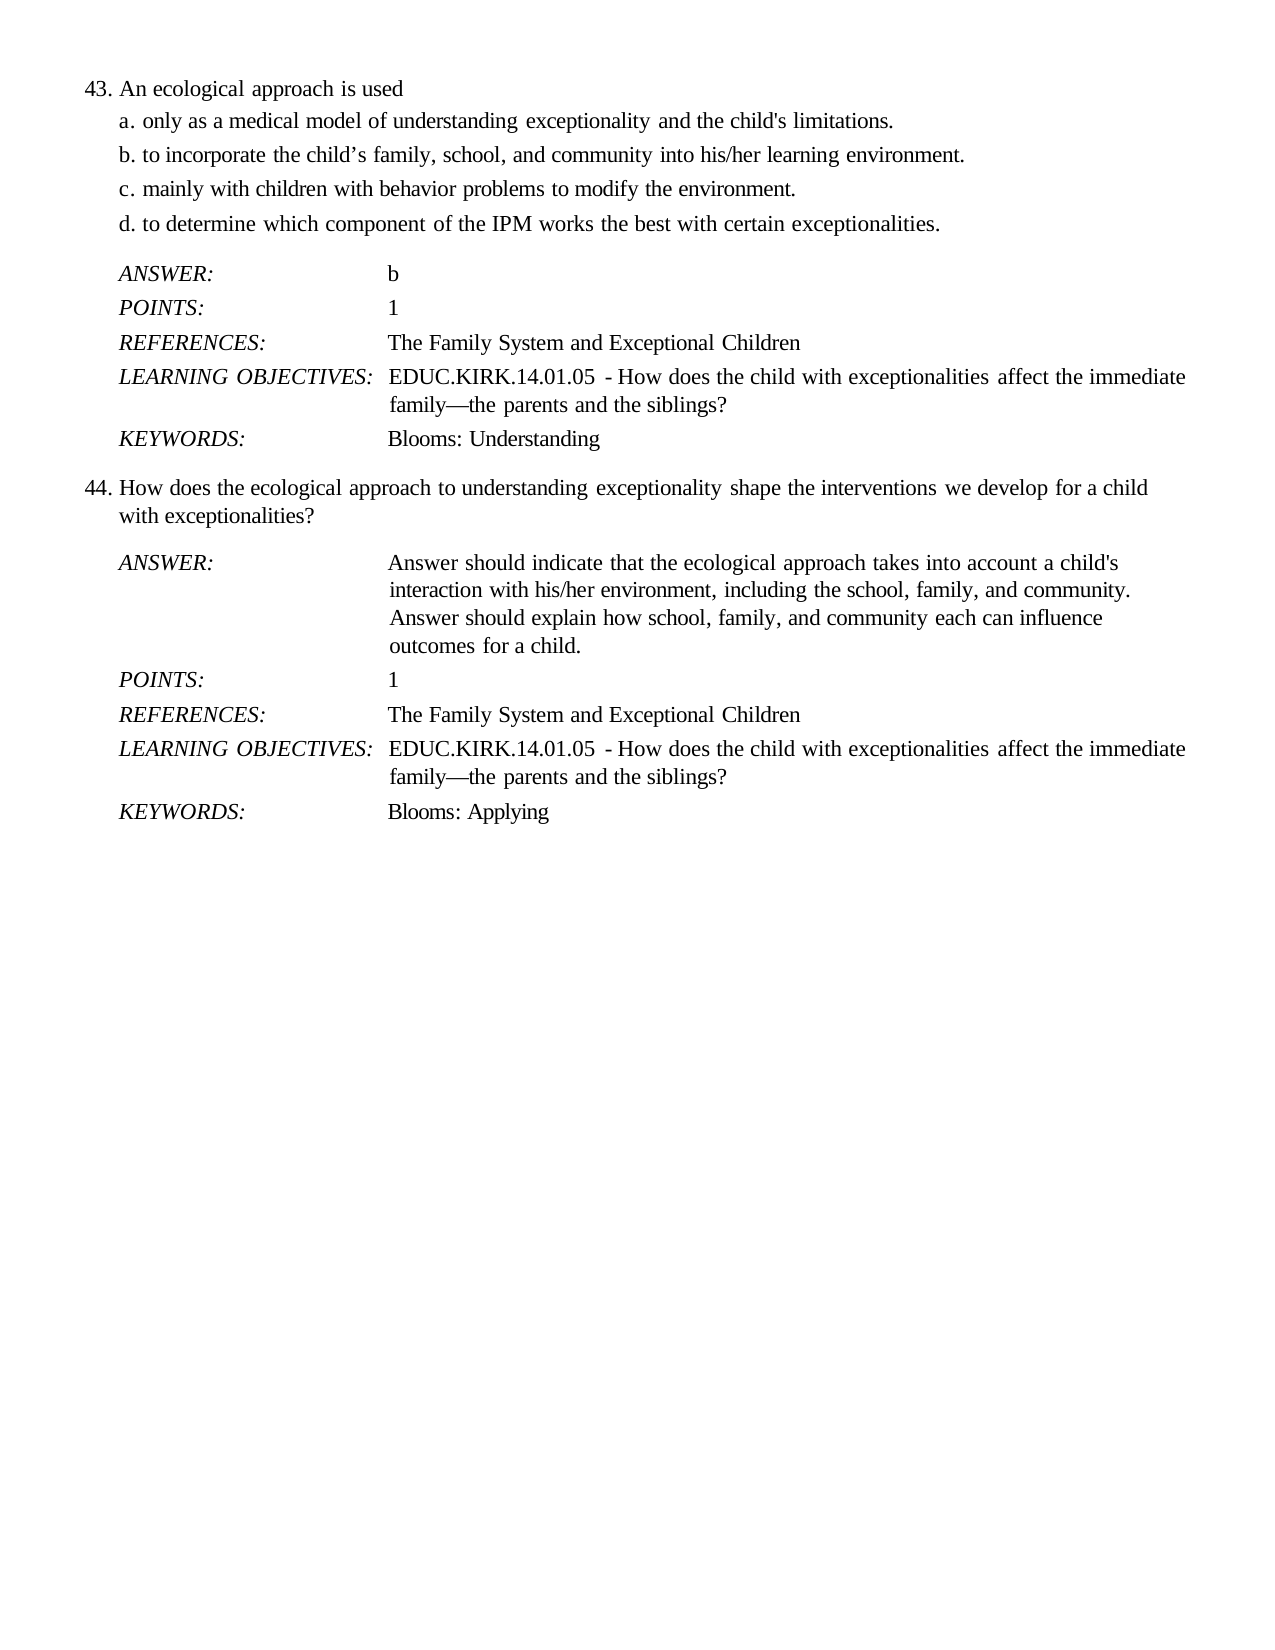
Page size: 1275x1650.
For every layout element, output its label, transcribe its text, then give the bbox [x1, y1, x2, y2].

text 43. An ecological approach is used [84, 75, 1198, 102]
text POINTS: 1 [119, 666, 1198, 693]
text ANSWER: Answer should indicate that the ecological approach takes into account a child's interaction with his/her environment, including the school, family, and community. Answer should explain how school, family, and community each can influence outcomes for a child. [119, 548, 1134, 659]
text KEYWORDS: Blooms: Applying [119, 798, 1198, 824]
text REFERENCES: The Family System and Exceptional Children [119, 328, 1198, 355]
text POINTS: 1 [119, 294, 1198, 321]
text REFERENCES: The Family System and Exceptional Children [119, 701, 1198, 727]
text b. to incorporate the child’s family, school, and community into his/her learning environment. [119, 141, 1198, 167]
text d. to determine which component of the IPM works the best with certain exceptionalities. [119, 210, 1198, 236]
text a. only as a medical model of understanding exceptionality and the child's limitations. [119, 107, 1198, 133]
text LEARNING OBJECTIVES: EDUC.KIRK.14.01.05 - How does the child with exceptionalities affect the immediate [119, 363, 1198, 389]
text family—the parents and the siblings? [389, 391, 1198, 417]
text LEARNING OBJECTIVES: EDUC.KIRK.14.01.05 - How does the child with exceptionalities affect the immediate [119, 735, 1198, 762]
text c. mainly with children with behavior problems to modify the environment. [119, 175, 1198, 202]
text ANSWER: b [119, 260, 1198, 286]
text 44. How does the ecological approach to understanding exceptionality shape the interventions we develop for a child with exceptionalities? [84, 474, 1153, 528]
text KEYWORDS: Blooms: Understanding [119, 425, 1198, 452]
text family—the parents and the siblings? [389, 763, 1198, 790]
